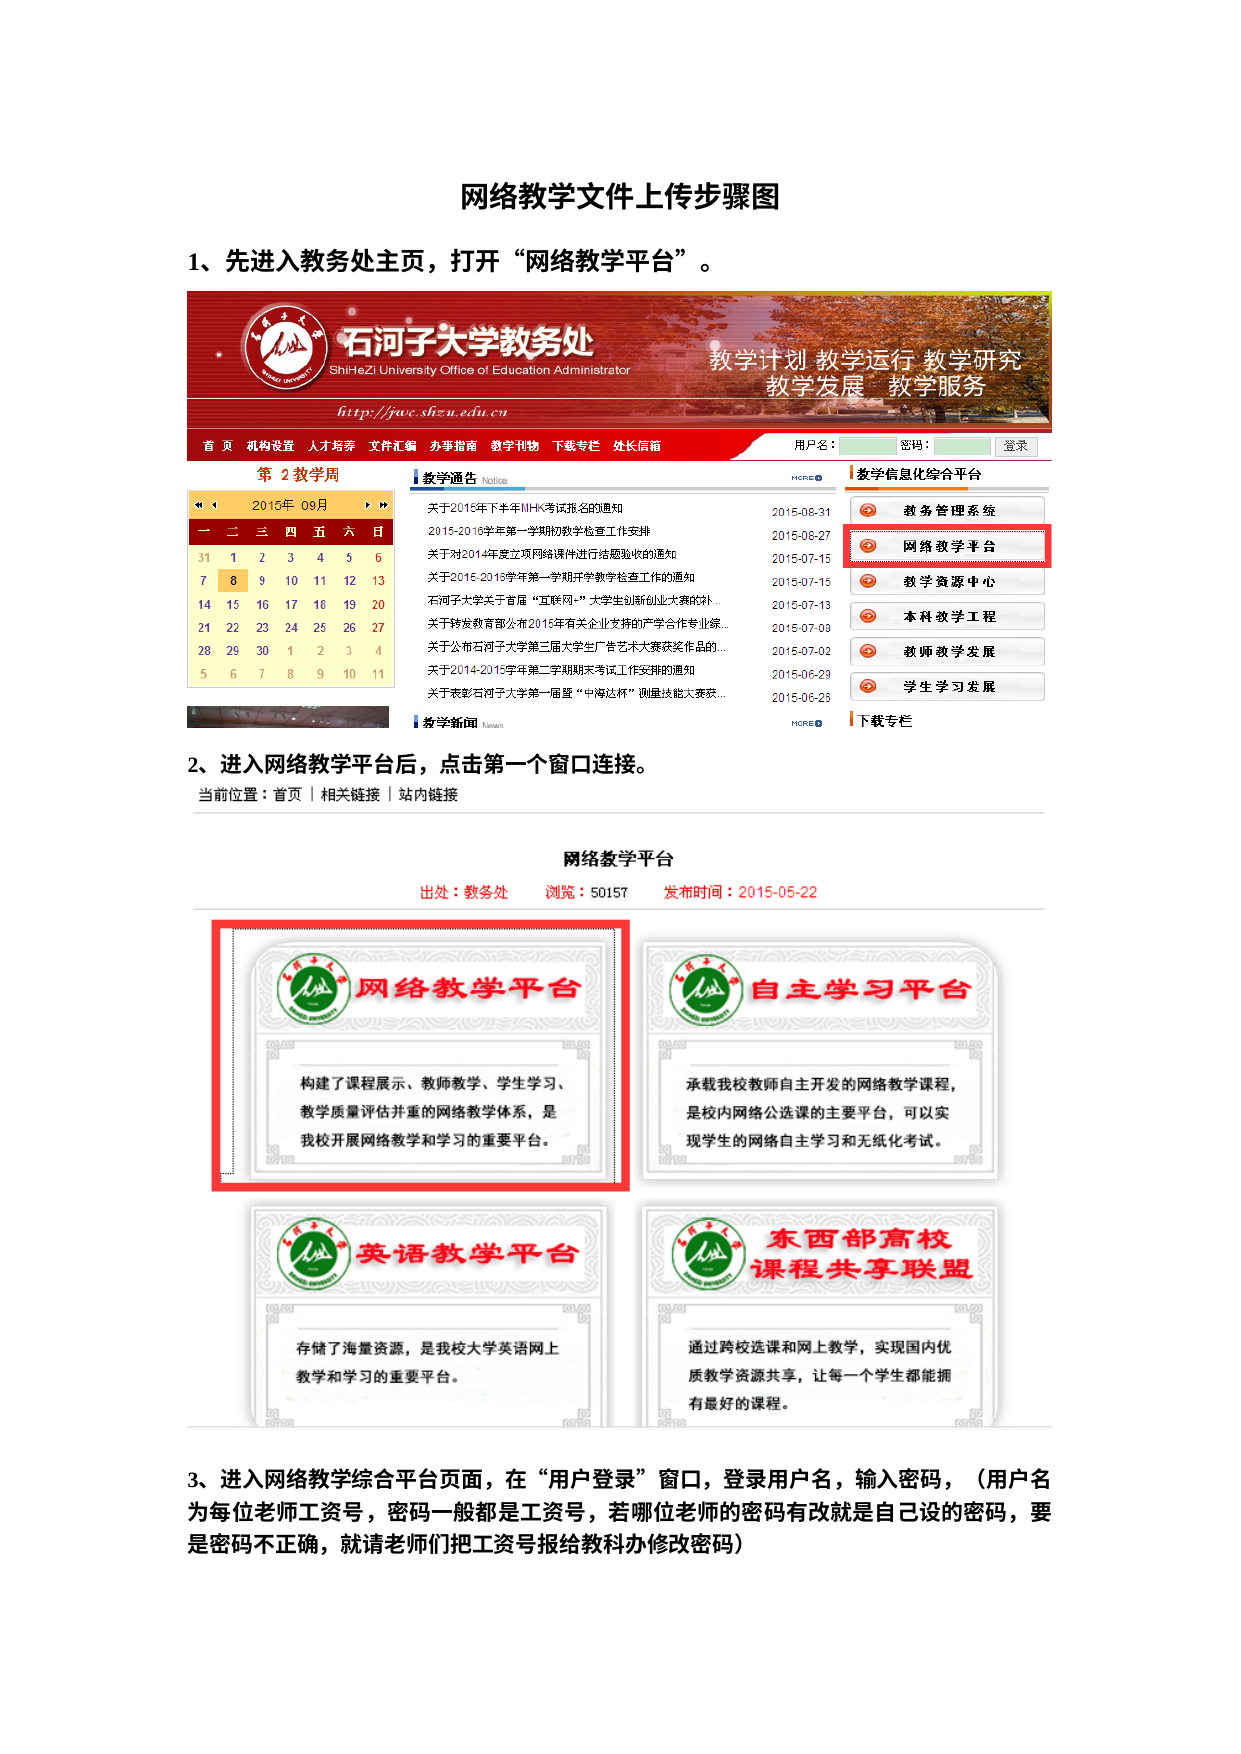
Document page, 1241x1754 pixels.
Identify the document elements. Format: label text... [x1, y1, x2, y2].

text 2、进入网络教学平台后，点击第一个窗口连接。 [187, 747, 1053, 779]
picture [187, 779, 1052, 1430]
picture [187, 291, 1052, 728]
text 3、进入网络教学综合平台页面，在“用户登录”窗口，登录用户名，输入密码，（用户名为每位老师工资号，密码一般都是工资号，若哪位老师的密码有改就是自己设的密码，要是密码不正确，就请老师们把工资号报给教科办修改密码） [187, 1462, 1053, 1559]
text 1、先进入教务处主页，打开“网络教学平台”。 [187, 227, 1053, 292]
text 网络教学文件上传步骤图 [187, 162, 1053, 227]
